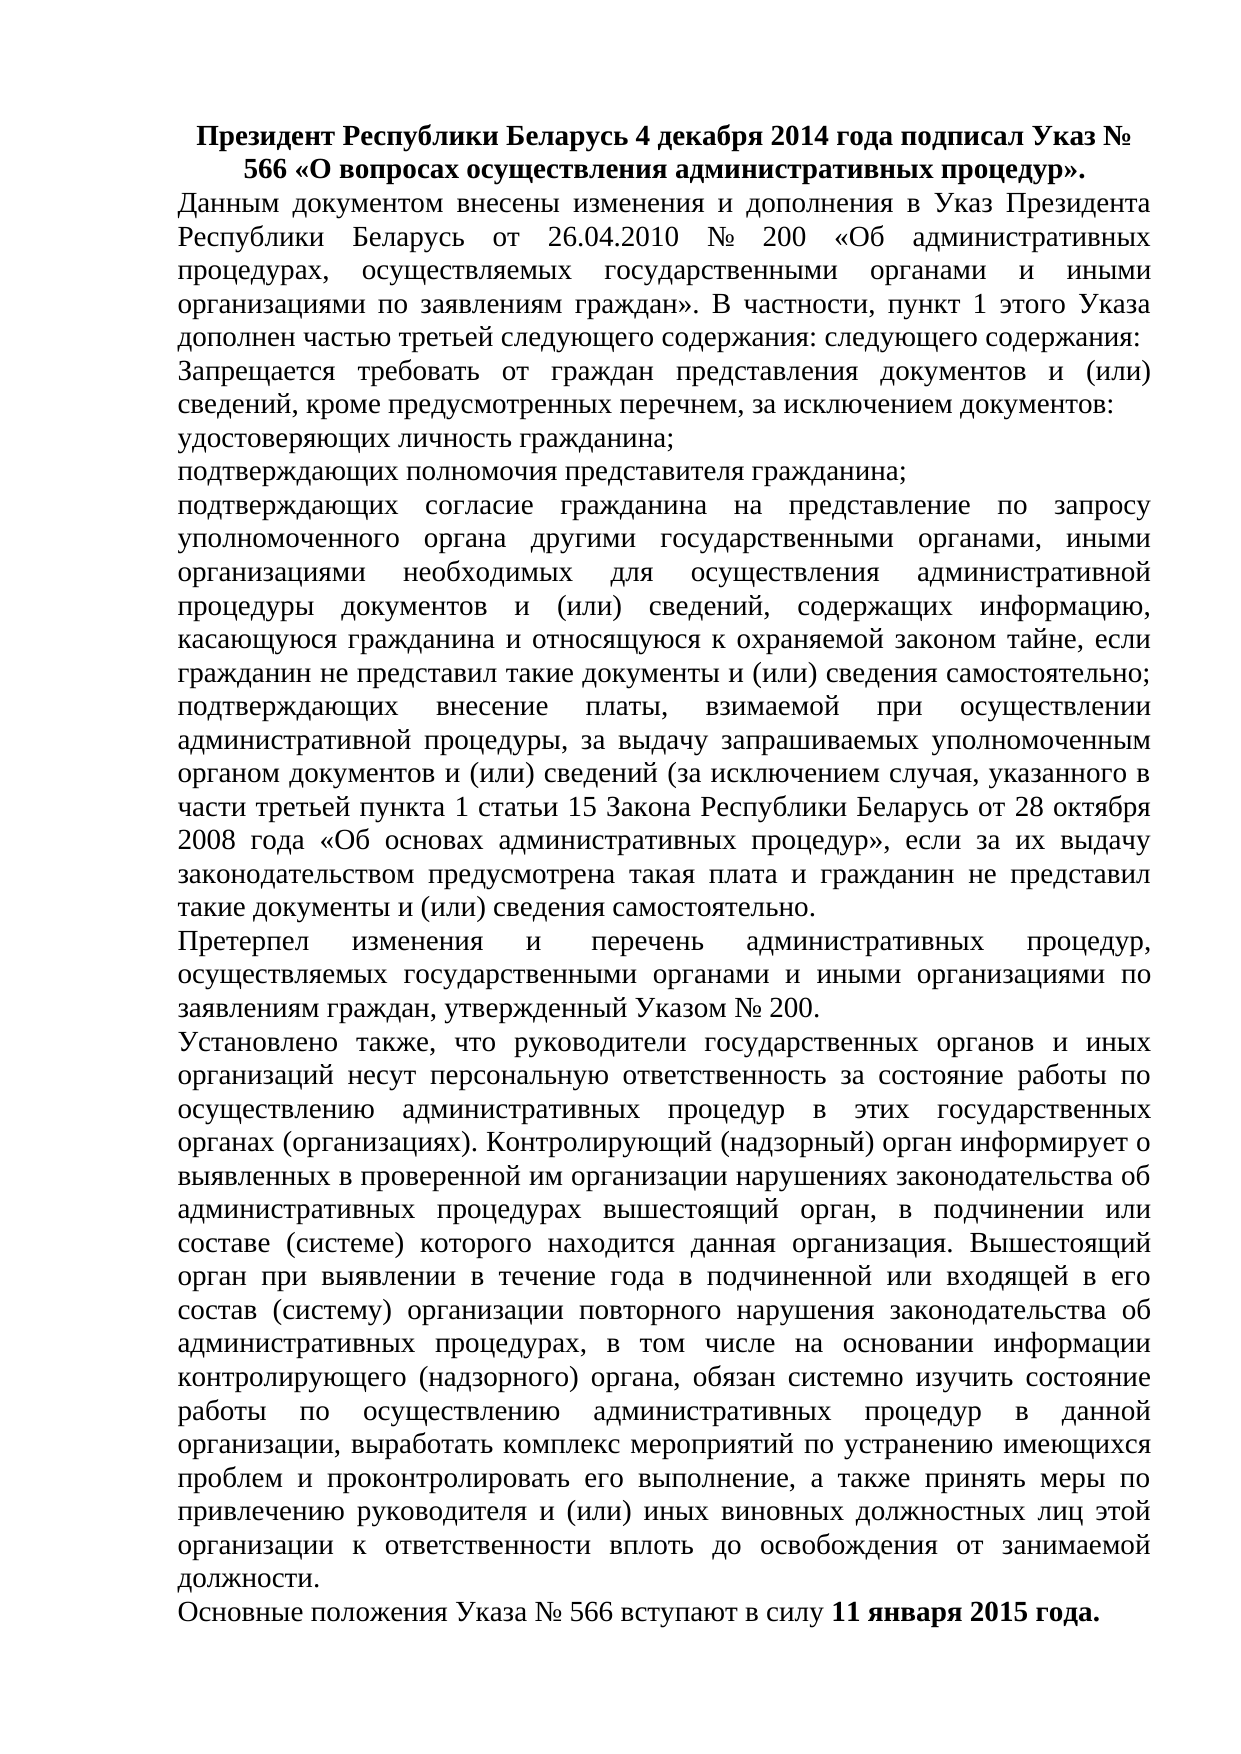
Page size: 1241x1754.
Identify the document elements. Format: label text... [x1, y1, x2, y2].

text подтверждающих согласие гражданина на представление по запросу уполномоченного органа другими государственными органами, иными организациями необходимых для осуществления административной процедуры документов и (или) сведений, содержащих информацию, касающуюся гражданина и относящуюся к охраняемой законом тайне, если гражданин не представил такие документы и (или) сведения самостоятельно; подтверждающих внесение платы, взимаемой при осуществлении административной процедуры, за выдачу запрашиваемых уполномоченным органом документов и (или) сведений (за исключением случая, указанного в части третьей пункта 1 статьи 15 Закона Республики Беларусь от 28 октября 2008 года «Об основах административных процедур», если за их выдачу законодательством предусмотрена такая плата и гражданин не представил такие документы и (или) сведения самостоятельно. [177, 487, 1152, 923]
text Основные положения Указа № 566 вступают в силу 11 января 2015 года. [177, 1594, 1152, 1627]
text Президент Республики Беларусь 4 декабря 2014 года подписал Указ № 566 «О вопросах осуществления административных процедур». [177, 118, 1152, 185]
text Данным документом внесены изменения и дополнения в Указ Президента Республики Беларусь от 26.04.2010 № 200 «Об административных процедурах, осуществляемых государственными органами и иными организациями по заявлениям граждан». В частности, пункт 1 этого Указа дополнен частью третьей следующего содержания: следующего содержания: [177, 185, 1152, 353]
text удостоверяющих личность гражданина; [177, 420, 1152, 453]
text Запрещается требовать от граждан представления документов и (или) сведений, кроме предусмотренных перечнем, за исключением документов: [177, 353, 1152, 420]
text подтверждающих полномочия представителя гражданина; [177, 453, 1152, 487]
text Установлено также, что руководители государственных органов и иных организаций несут персональную ответственность за состояние работы по осуществлению административных процедур в этих государственных органах (организациях). Контролирующий (надзорный) орган информирует о выявленных в проверенной им организации нарушениях законодательства об административных процедурах вышестоящий орган, в подчинении или составе (системе) которого находится данная организация. Вышестоящий орган при выявлении в течение года в подчиненной или входящей в его состав (систему) организации повторного нарушения законодательства об административных процедурах, в том числе на основании информации контролирующего (надзорного) органа, обязан системно изучить состояние работы по осуществлению административных процедур в данной организации, выработать комплекс мероприятий по устранению имеющихся проблем и проконтролировать его выполнение, а также принять меры по привлечению руководителя и (или) иных виновных должностных лиц этой организации к ответственности вплоть до освобождения от занимаемой должности. [177, 1024, 1152, 1594]
text Претерпел изменения и перечень административных процедур, осуществляемых государственными органами и иными организациями по заявлениям граждан, утвержденный Указом № 200. [177, 923, 1152, 1024]
